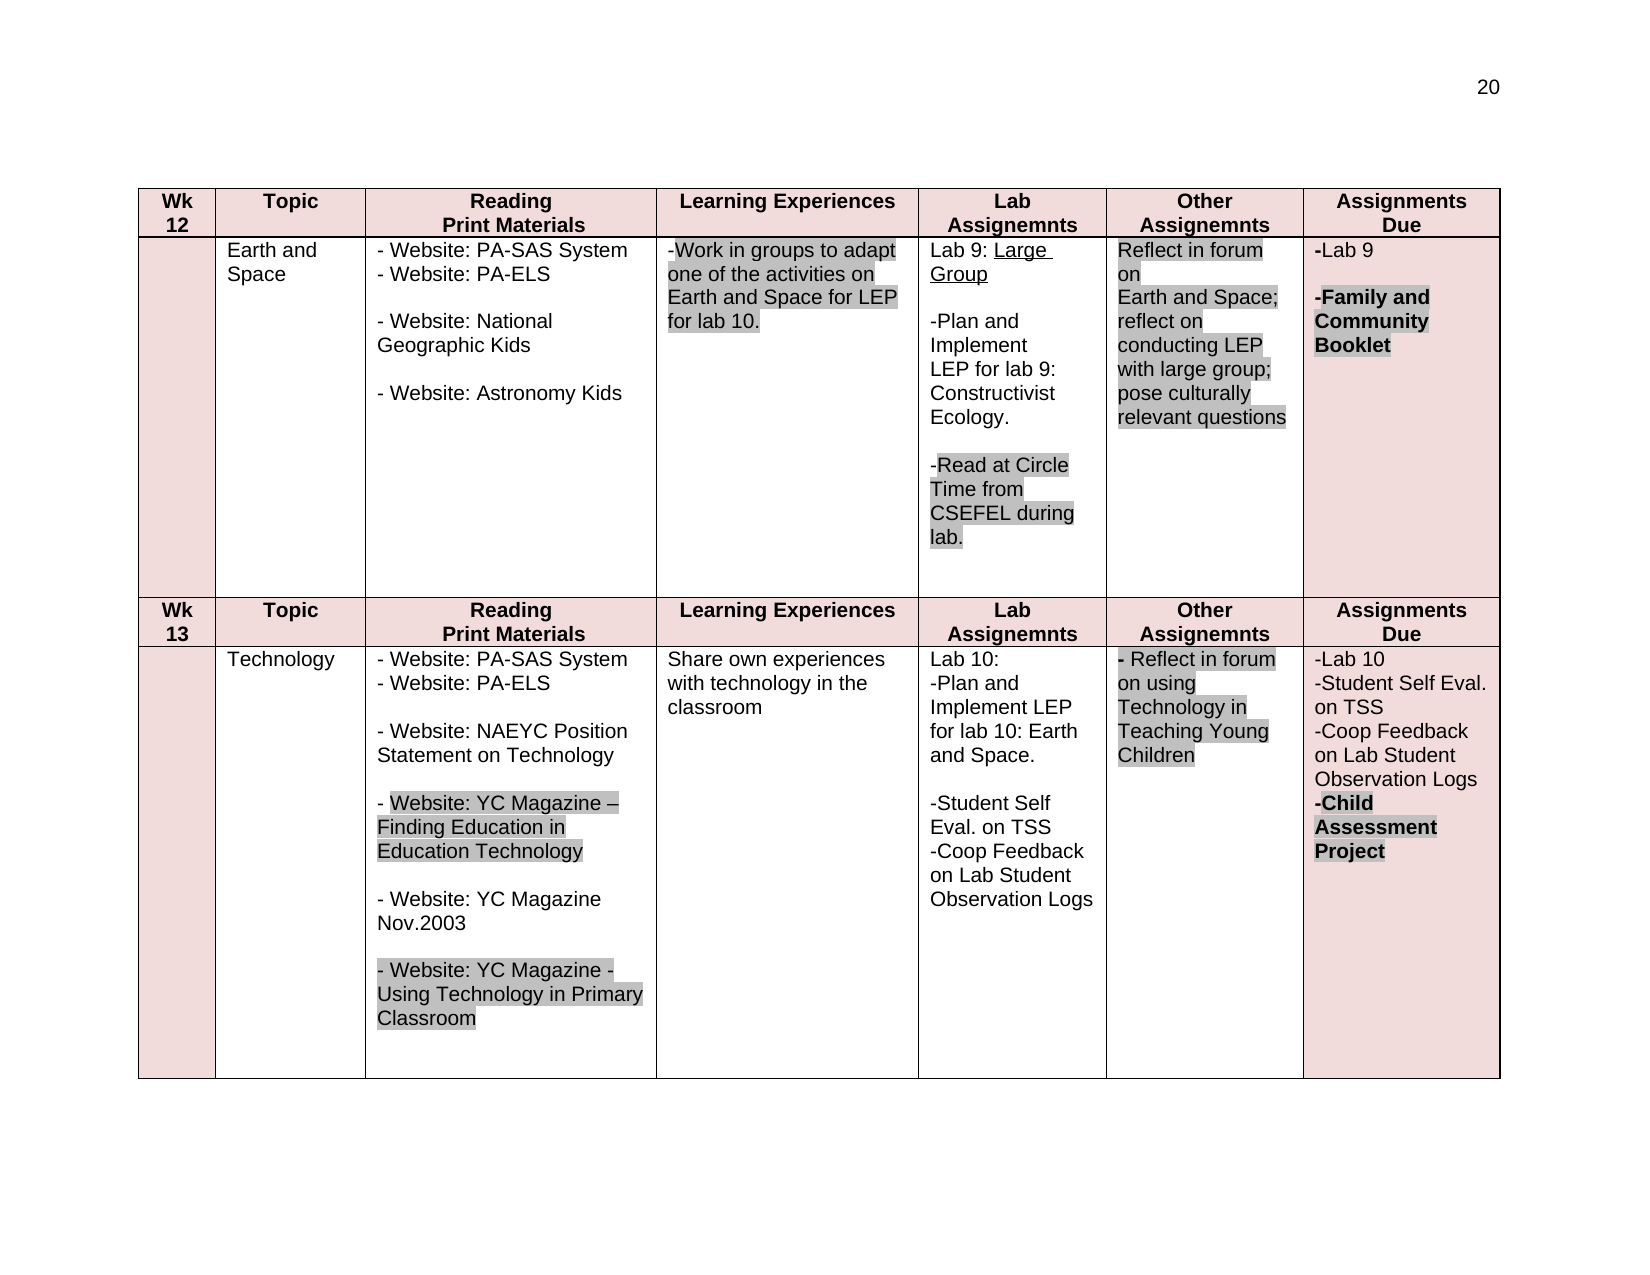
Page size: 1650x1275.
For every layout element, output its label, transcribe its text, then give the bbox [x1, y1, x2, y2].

table_cell - Reflect in forum on using Technology in Teaching Young Children [1107, 647, 1303, 1078]
table_cell Share own experiences with technology in the classroom [657, 647, 918, 1078]
table_cell - Website: PA-SAS System - Website: PA-ELS - Website: NAEYC Position Statement on Technology - Website: YC Magazine – Finding Education in Education Technology - Website: YC Magazine Nov.2003 - Website: YC Magazine - Using Technology in Primary Classroom [366, 647, 656, 1078]
table_cell Topic [216, 598, 365, 646]
table_cell -Lab 9 -Family and Community Booklet [1304, 238, 1499, 597]
table_cell Earth and Space [216, 238, 365, 597]
table_cell Assignments Due [1304, 598, 1499, 646]
table_cell Assignments Due [1304, 189, 1499, 236]
table_cell Lab 9: Large Group -Plan and Implement LEP for lab 9: Constructivist Ecology. -Read at Circle Time from CSEFEL during lab. [919, 238, 1106, 597]
table_cell Reading Print Materials [366, 189, 656, 236]
table_cell [139, 238, 215, 597]
table_cell Learning Experiences [657, 598, 918, 646]
table_cell Learning Experiences [657, 189, 918, 236]
table_cell [139, 647, 215, 1078]
table_cell Technology [216, 647, 365, 1078]
table_cell -Work in groups to adapt one of the activities on Earth and Space for LEP for lab 10. [657, 238, 918, 597]
table_cell - Website: PA-SAS System - Website: PA-ELS - Website: National Geographic Kids - Website: Astronomy Kids [366, 238, 656, 597]
table_cell Wk 12 [139, 189, 215, 236]
table_cell Topic [216, 189, 365, 236]
table_cell Lab Assignemnts [919, 189, 1106, 236]
table_cell Lab Assignemnts [919, 598, 1106, 646]
table_cell Other Assignemnts [1107, 598, 1303, 646]
table_cell Reading Print Materials [366, 598, 656, 646]
table_cell -Lab 10 -Student Self Eval. on TSS -Coop Feedback on Lab Student Observation Logs -Child Assessment Project [1304, 647, 1499, 1078]
table_cell Reflect in forum on Earth and Space; reflect on conducting LEP with large group; pose culturally relevant questions [1107, 238, 1303, 597]
table_cell Other Assignemnts [1107, 189, 1303, 236]
table_cell Lab 10: -Plan and Implement LEP for lab 10: Earth and Space. -Student Self Eval. on TSS -Coop Feedback on Lab Student Observation Logs [919, 647, 1106, 1078]
table_cell Wk 13 [139, 598, 215, 646]
